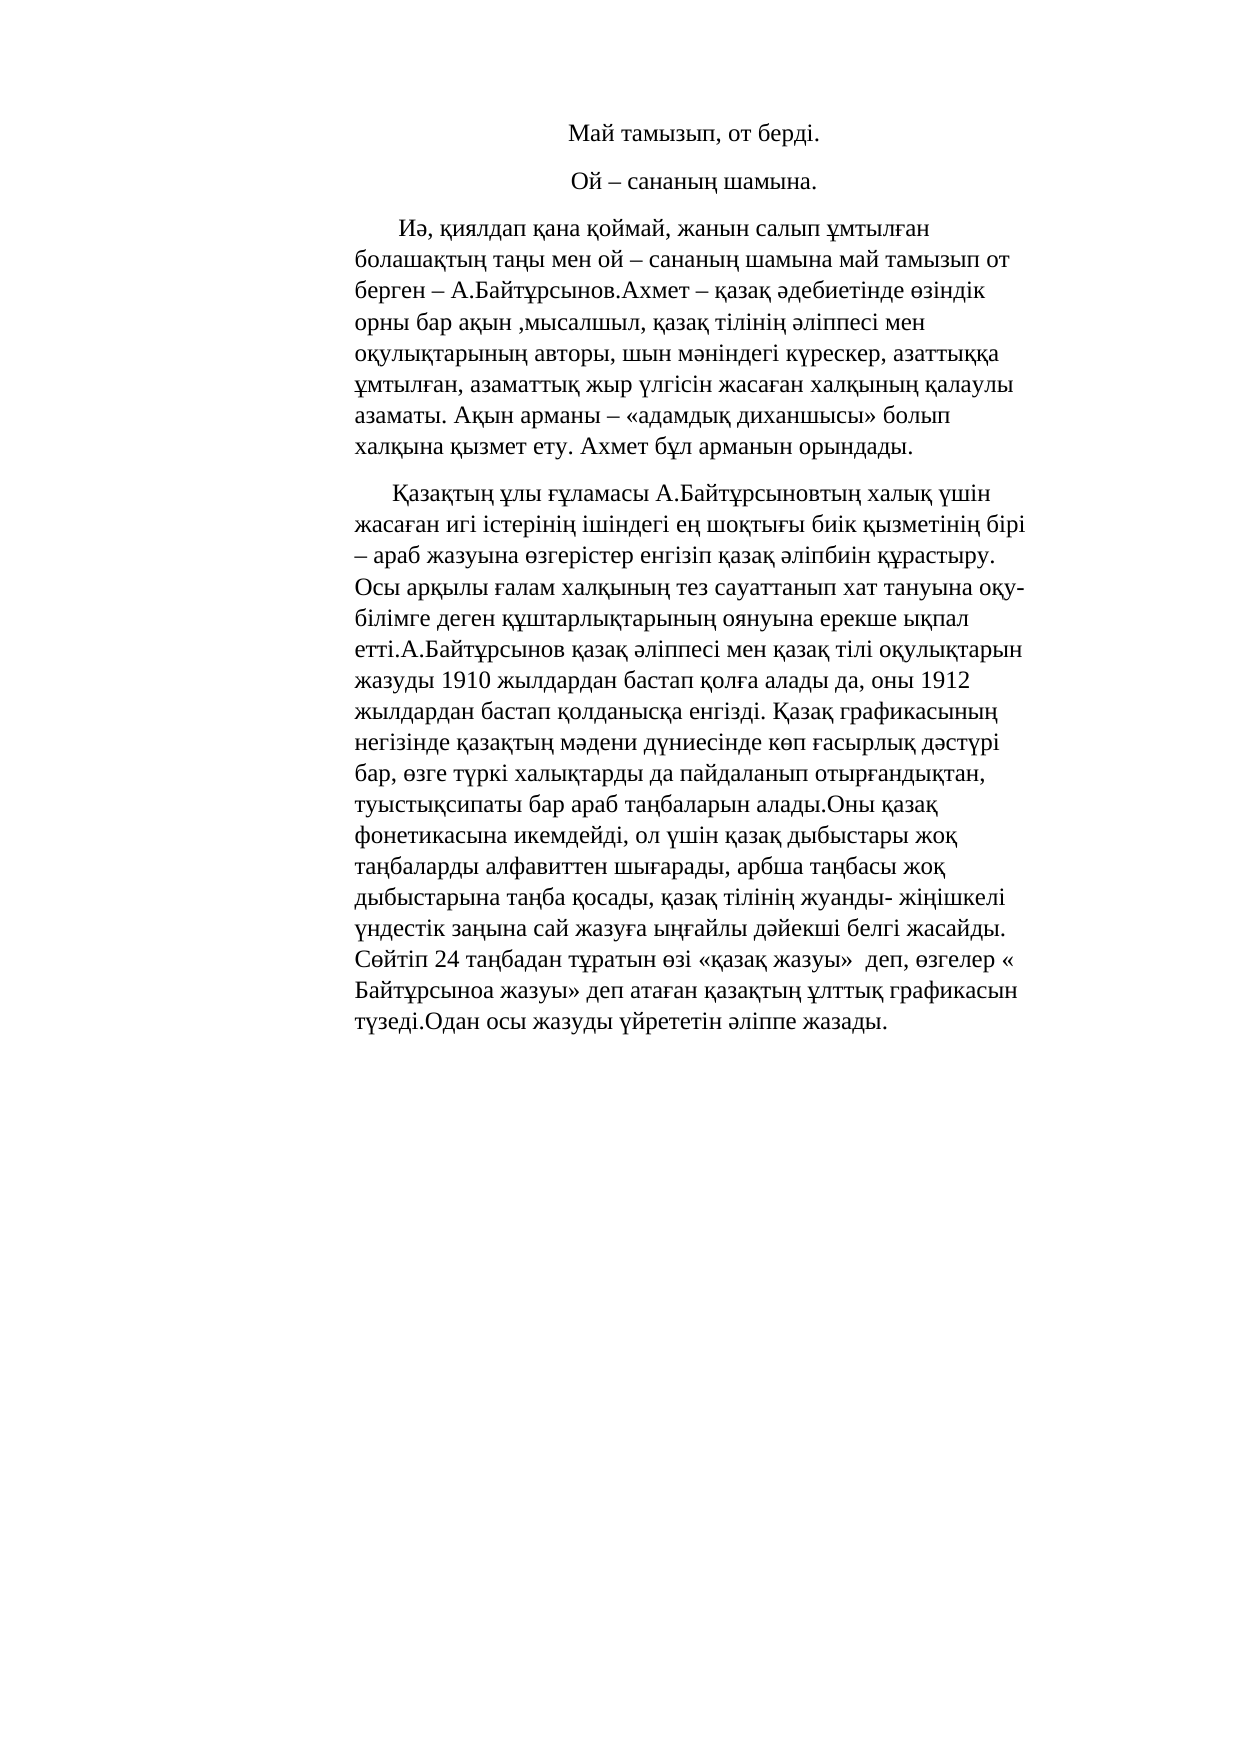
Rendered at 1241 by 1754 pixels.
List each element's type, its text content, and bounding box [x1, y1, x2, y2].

text Қазақтың ұлы ғұламасы А.Байтұрсыновтың халық үшін жасаған игі істерінің ішіндегі ең шоқтығы биік қызметінің бірі – араб жазуына өзгерістер енгізіп қазақ әліпбиін құрастыру. Осы арқылы ғалам халқының тез сауаттанып хат тануына оқу-білімге деген құштарлықтарының оянуына ерекше ықпал етті.А.Байтұрсынов қазақ әліппесі мен қазақ тілі оқулықтарын жазуды 1910 жылдардан бастап қолға алады да, оны 1912 жылдардан бастап қолданысқа енгізді. Қазақ графикасының негізінде қазақтың мәдени дүниесінде көп ғасырлық дәстүрі бар, өзге түркі халықтарды да пайдаланып отырғандықтан, туыстықсипаты бар араб таңбаларын алады.Оны қазақ фонетикасына икемдейді, ол үшін қазақ дыбыстары жоқ таңбаларды алфавиттен шығарады, арбша таңбасы жоқ дыбыстарына таңба қосады, қазақ тілінің жуанды- жіңішкелі үндестік заңына сай жазуға ыңғайлы дәйекші белгі жасайды. Сөйтіп 24 таңбадан тұратын өзі «қазақ жазуы» деп, өзгелер « Байтұрсыноа жазуы» деп атаған қазақтың ұлттық графикасын түзеді.Одан осы жазуды үйрететін әліппе жазады. [354, 478, 1033, 1035]
text Май тамызып, от берді. [354, 118, 1033, 147]
text Ой – сананың шамына. [354, 166, 1033, 194]
text Иә, қиялдап қана қоймай, жанын салып ұмтылған болашақтың таңы мен ой – сананың шамына май тамызып от берген – А.Байтұрсынов.Ахмет – қазақ әдебиетінде өзіндік орны бар ақын ,мысалшыл, қазақ тілінің әліппесі мен оқулықтарының авторы, шын мәніндегі күрескер, азаттыққа ұмтылған, азаматтық жыр үлгісін жасаған халқының қалаулы азаматы. Ақын арманы – «адамдық диханшысы» болып халқына қызмет ету. Ахмет бұл арманын орындады. [354, 213, 1033, 459]
